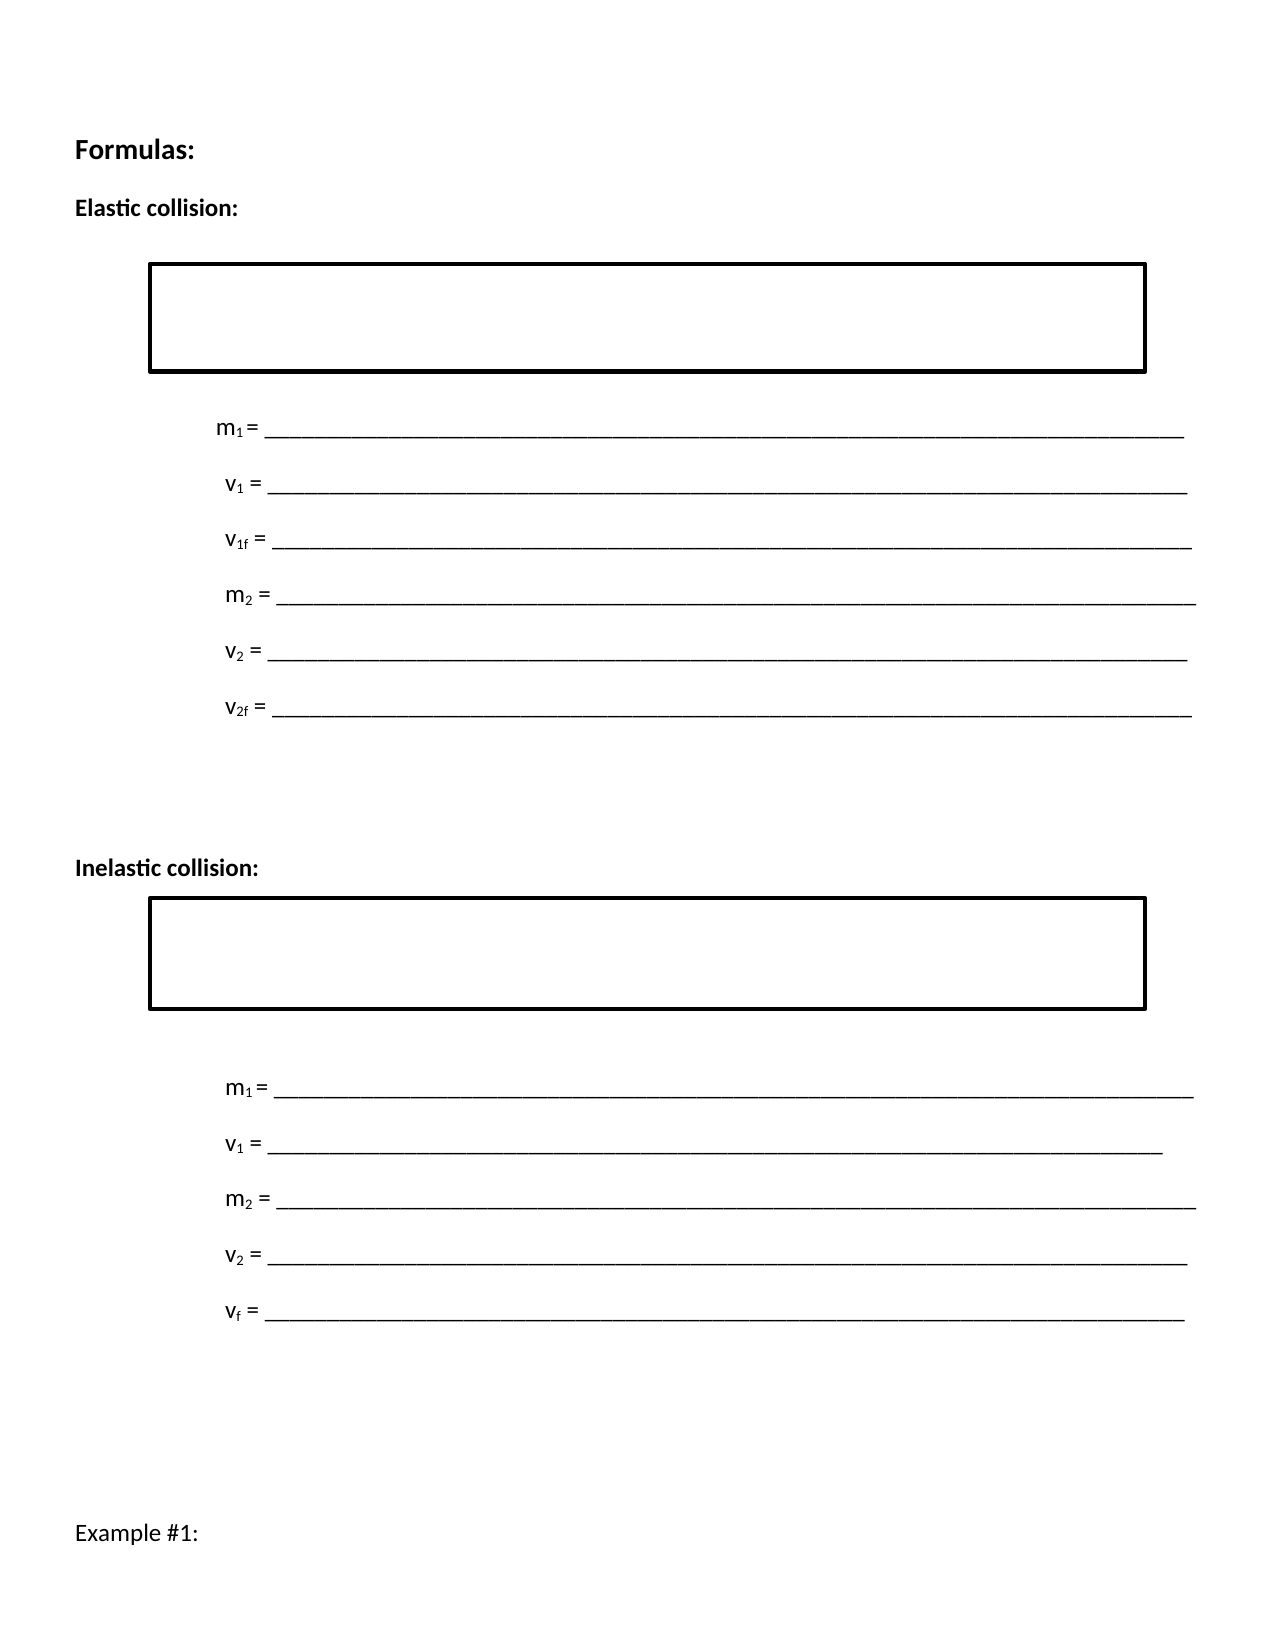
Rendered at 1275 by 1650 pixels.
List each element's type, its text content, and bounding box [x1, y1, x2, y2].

text Formulas: [75, 131, 1200, 166]
text vf = __________________________________________________________________________ [150, 1294, 1200, 1325]
text v1 = ________________________________________________________________________ [150, 1127, 1200, 1157]
text Example #1: [75, 1518, 1200, 1548]
text Elastic collision: [75, 193, 1200, 223]
text v2 = __________________________________________________________________________ [150, 1238, 1200, 1269]
text m1 = __________________________________________________________________________ [150, 1071, 1200, 1101]
text v2 = __________________________________________________________________________ [75, 634, 1200, 665]
text v1f = __________________________________________________________________________ [75, 523, 1200, 553]
text Inelastic collision: [75, 853, 1200, 883]
text v2f = __________________________________________________________________________ [75, 690, 1200, 721]
text m2 = __________________________________________________________________________ [75, 578, 1200, 609]
text m2 = __________________________________________________________________________ [150, 1183, 1200, 1213]
text m1 = __________________________________________________________________________ [150, 411, 1200, 441]
text v1 = __________________________________________________________________________ [75, 467, 1200, 497]
